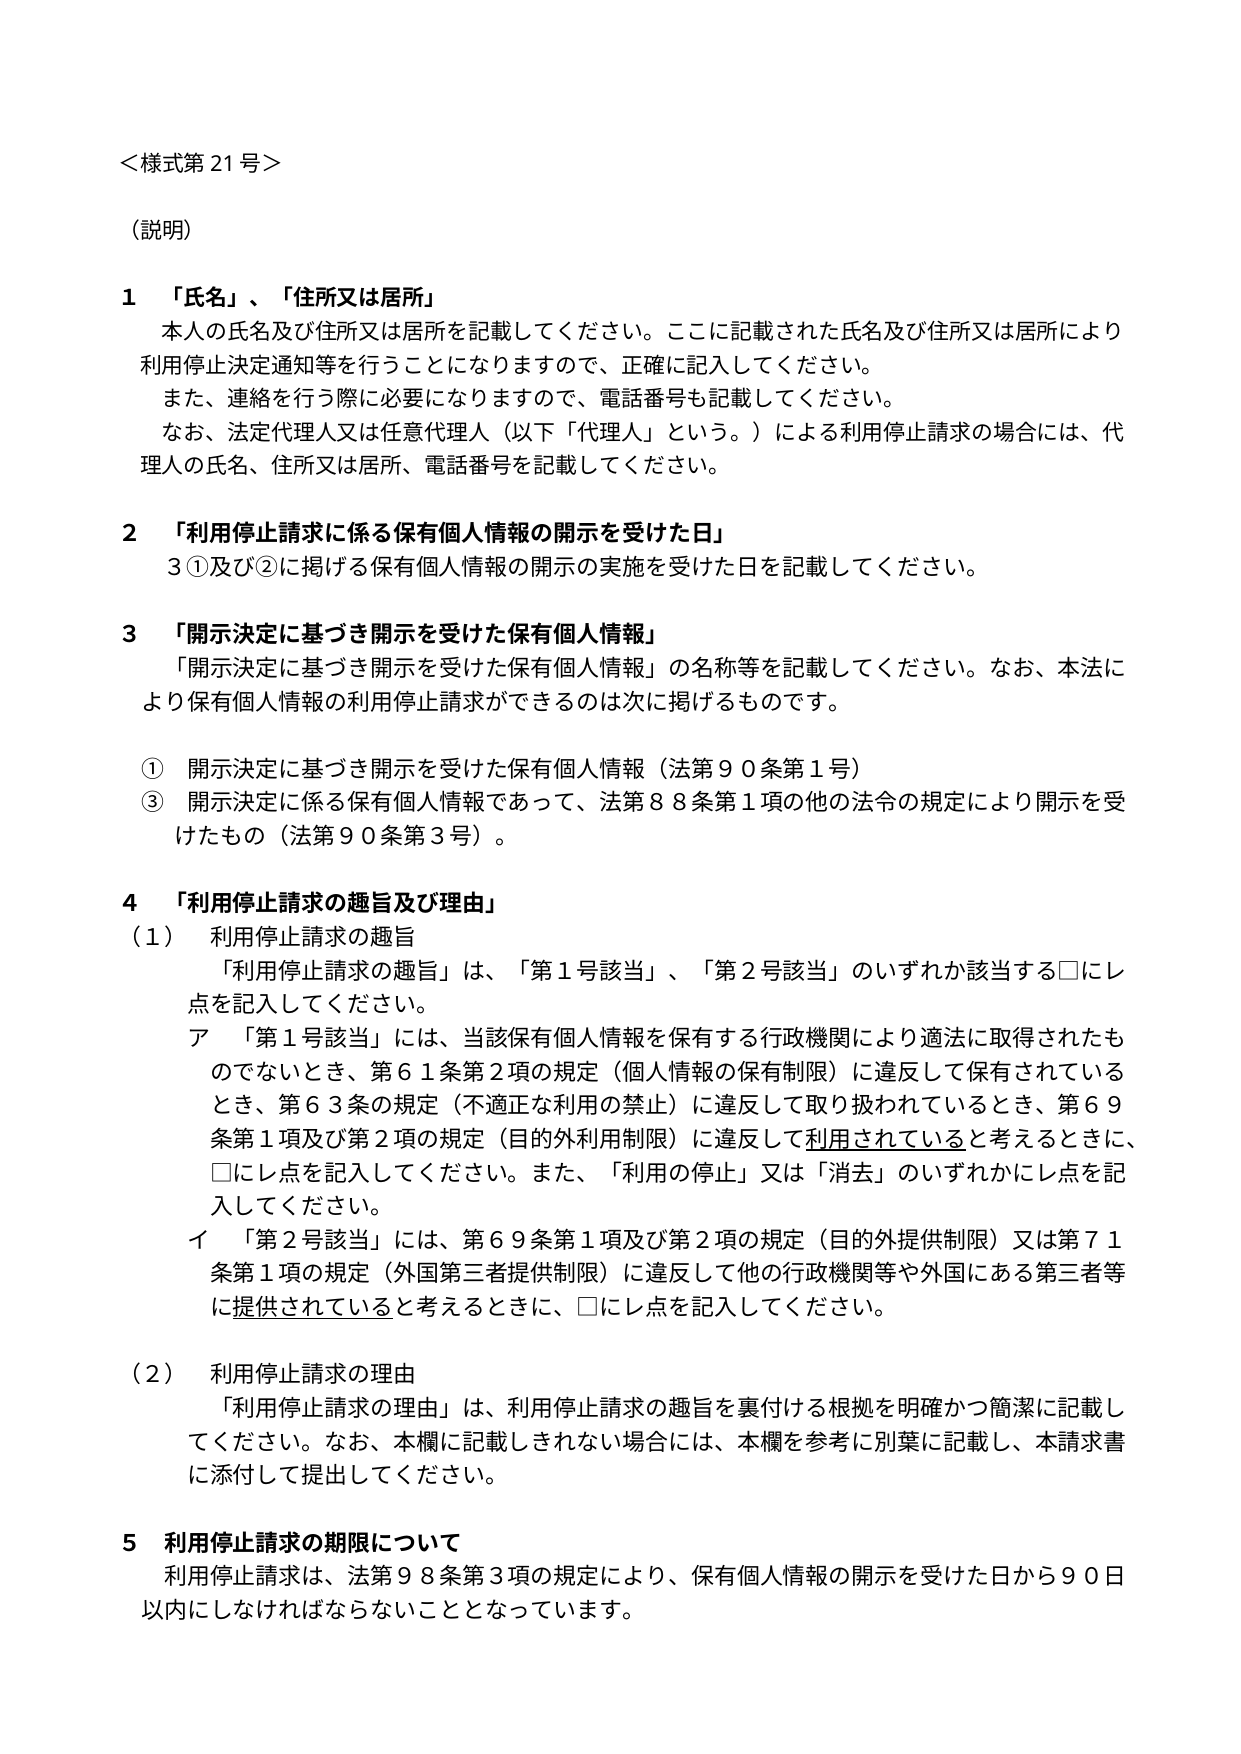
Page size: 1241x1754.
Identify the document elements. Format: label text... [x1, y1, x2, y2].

text イ 「第２号該当」には、第６９条第１項及び第２項の規定（目的外提供制限）又は第７１条第１項の規定（外国第三者提供制限）に違反して他の行政機関等や外国にある第三者等に提供されていると考えるときに、□にレ点を記入してください。 [118, 1221, 1127, 1322]
text ア 「第１号該当」には、当該保有個人情報を保有する行政機関により適法に取得されたものでないとき、第６１条第２項の規定（個人情報の保有制限）に違反して保有されているとき、第６３条の規定（不適正な利用の禁止）に違反して取り扱われているとき、第６９条第１項及び第２項の規定（目的外利用制限）に違反して利用されていると考えるときに、□にレ点を記入してください。また、「利用の停止」又は「消去」のいずれかにレ点を記入してください。 [118, 1019, 1127, 1221]
text また、連絡を行う際に必要になりますので、電話番号も記載してください。 [118, 380, 1127, 414]
text （２） 利用停止請求の理由 [118, 1356, 1127, 1390]
text 「開示決定に基づき開示を受けた保有個人情報」の名称等を記載してください。なお、本法により保有個人情報の利用停止請求ができるのは次に掲げるものです。 [118, 649, 1127, 717]
text 「利用停止請求の理由」は、利用停止請求の趣旨を裏付ける根拠を明確かつ簡潔に記載してください。なお、本欄に記載しきれない場合には、本欄を参考に別葉に記載し、本請求書に添付して提出してください。 [118, 1390, 1127, 1491]
text ３①及び②に掲げる保有個人情報の開示の実施を受けた日を記載してください。 [118, 548, 1127, 582]
text 「利用停止請求の趣旨」は、「第１号該当」、「第２号該当」のいずれか該当する□にレ点を記入してください。 [118, 952, 1127, 1019]
text 利用停止請求は、法第９８条第３項の規定により、保有個人情報の開示を受けた日から９０日以内にしなければならないこととなっています。 [118, 1558, 1127, 1625]
text ３ 「開示決定に基づき開示を受けた保有個人情報」 [118, 616, 1127, 649]
text 本人の氏名及び住所又は居所を記載してください。ここに記載された氏名及び住所又は居所により利用停止決定通知等を行うことになりますので、正確に記入してください。 [118, 313, 1127, 380]
text なお、法定代理人又は任意代理人（以下「代理人」という。）による利用停止請求の場合には、代理人の氏名、住所又は居所、電話番号を記載してください。 [118, 414, 1127, 481]
text ５ 利用停止請求の期限について [118, 1524, 1127, 1558]
text ４ 「利用停止請求の趣旨及び理由」 [118, 885, 1127, 919]
text ③ 開示決定に係る保有個人情報であって、法第８８条第１項の他の法令の規定により開示を受けたもの（法第９０条第３号）。 [118, 784, 1127, 851]
text ２ 「利用停止請求に係る保有個人情報の開示を受けた日」 [118, 515, 1127, 548]
text （１） 利用停止請求の趣旨 [118, 919, 1127, 952]
text ① 開示決定に基づき開示を受けた保有個人情報（法第９０条第１号） [118, 750, 1127, 784]
text ＜様式第21号＞ [118, 145, 1127, 178]
text （説明） [118, 212, 1127, 246]
text １ 「氏名」、「住所又は居所」 [118, 279, 1127, 313]
